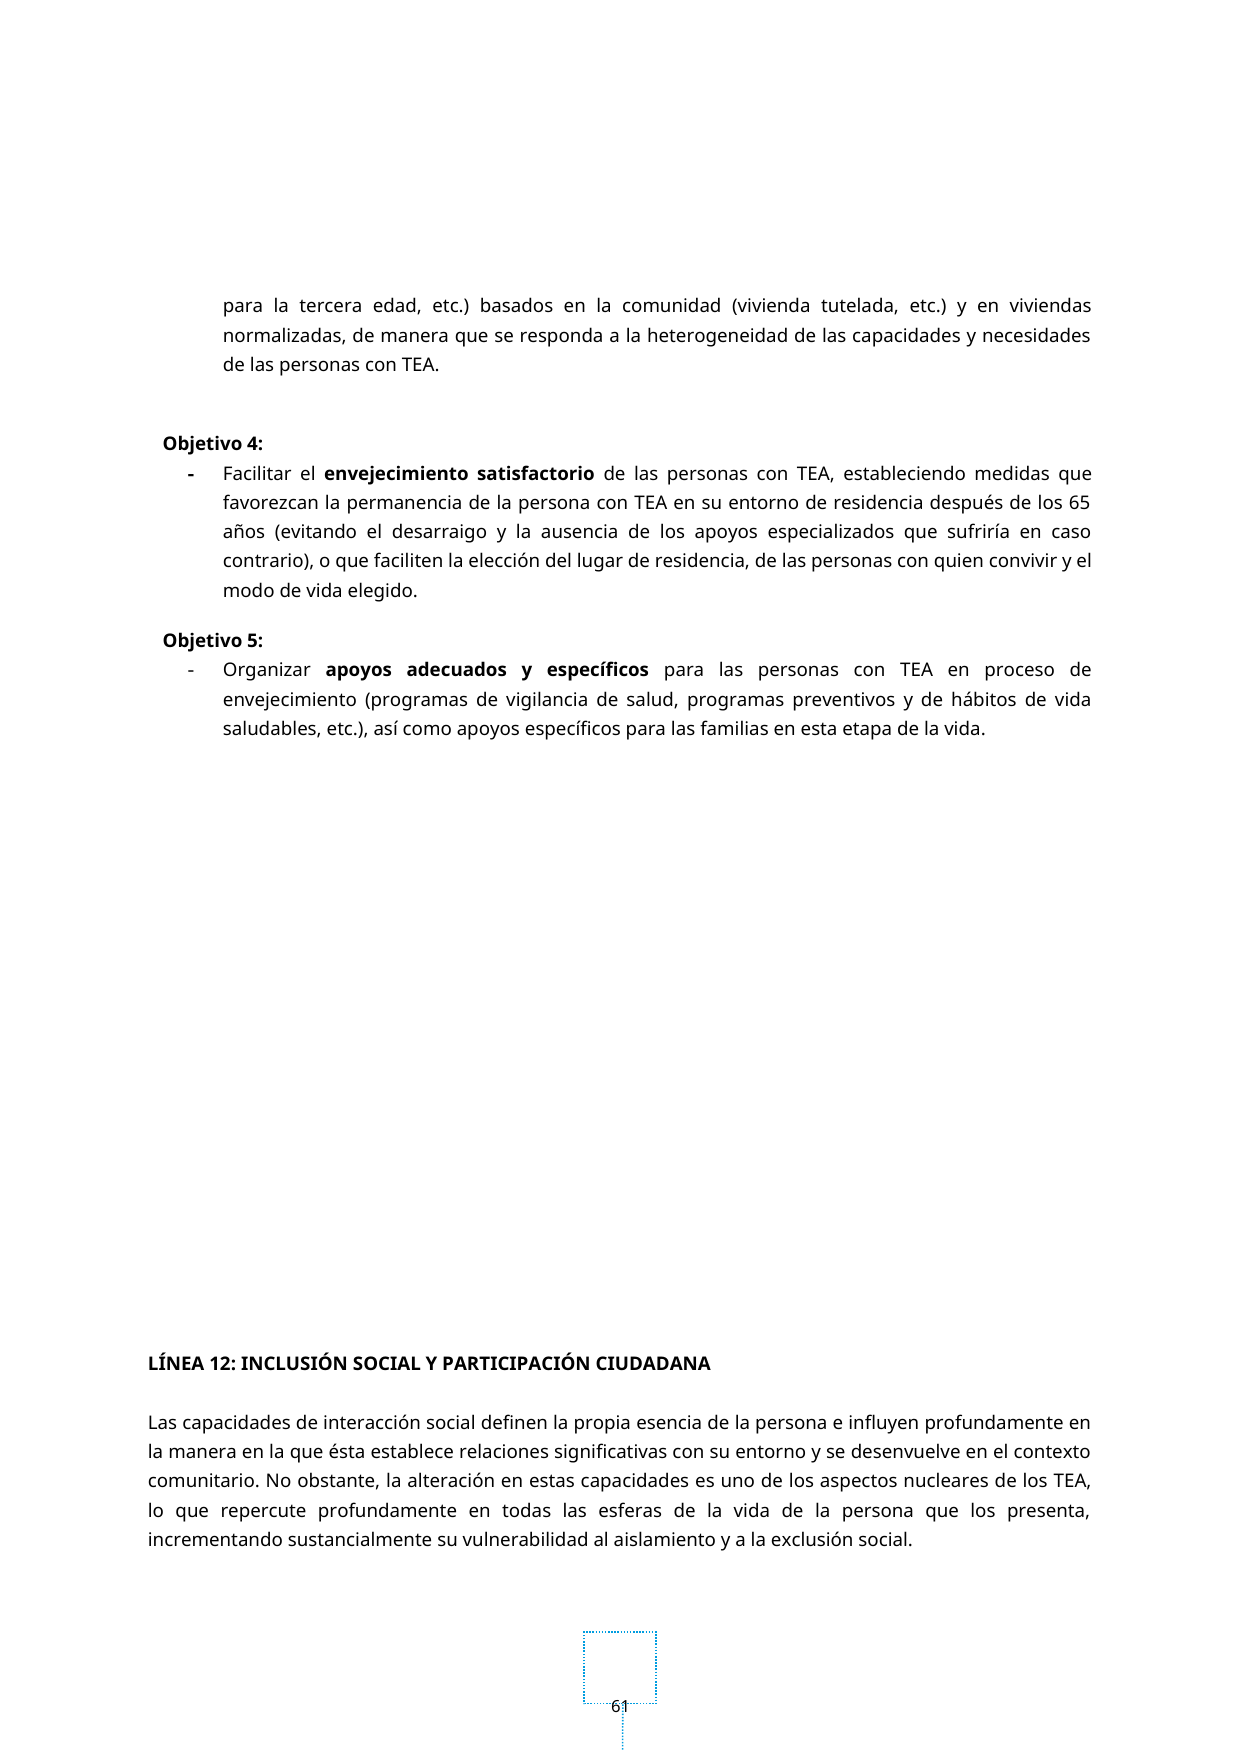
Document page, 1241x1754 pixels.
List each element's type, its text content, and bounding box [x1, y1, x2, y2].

list Facilitar el envejecimiento satisfactorio de las personas con TEA, estableciendo medidas que favorezcan la permanencia de la persona con TEA en su entorno de residencia después de los 65 años (evitando el desarraigo y la ausencia de los apoyos especializados que sufriría en caso contrario), o que faciliten la elección del lugar de residencia, de las personas con quien convivir y el modo de vida elegido. [185, 460, 1092, 603]
text Objetivo 4: [162, 431, 1092, 456]
text Las capacidades de interacción social definen la propia esencia de la persona e influyen profundamente en la manera en la que ésta establece relaciones significativas con su entorno y se desenvuelve en el contexto comunitario. No obstante, la alteración en estas capacidades es uno de los aspectos nucleares de los TEA, lo que repercute profundamente en todas las esferas de la vida de la persona que los presenta, incrementando sustancialmente su vulnerabilidad al aislamiento y a la exclusión social. [148, 1409, 1092, 1552]
text LÍNEA 12: INCLUSIÓN SOCIAL Y PARTICIPACIÓN CIUDADANA [148, 1351, 1092, 1376]
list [185, 293, 1092, 377]
list Organizar apoyos adecuados y específicos para las personas con TEA en proceso de envejecimiento (programas de vigilancia de salud, programas preventivos y de hábitos de vida saludables, etc.), así como apoyos específicos para las familias en esta etapa de la vida. [185, 656, 1092, 741]
text Objetivo 5: [162, 627, 1092, 653]
